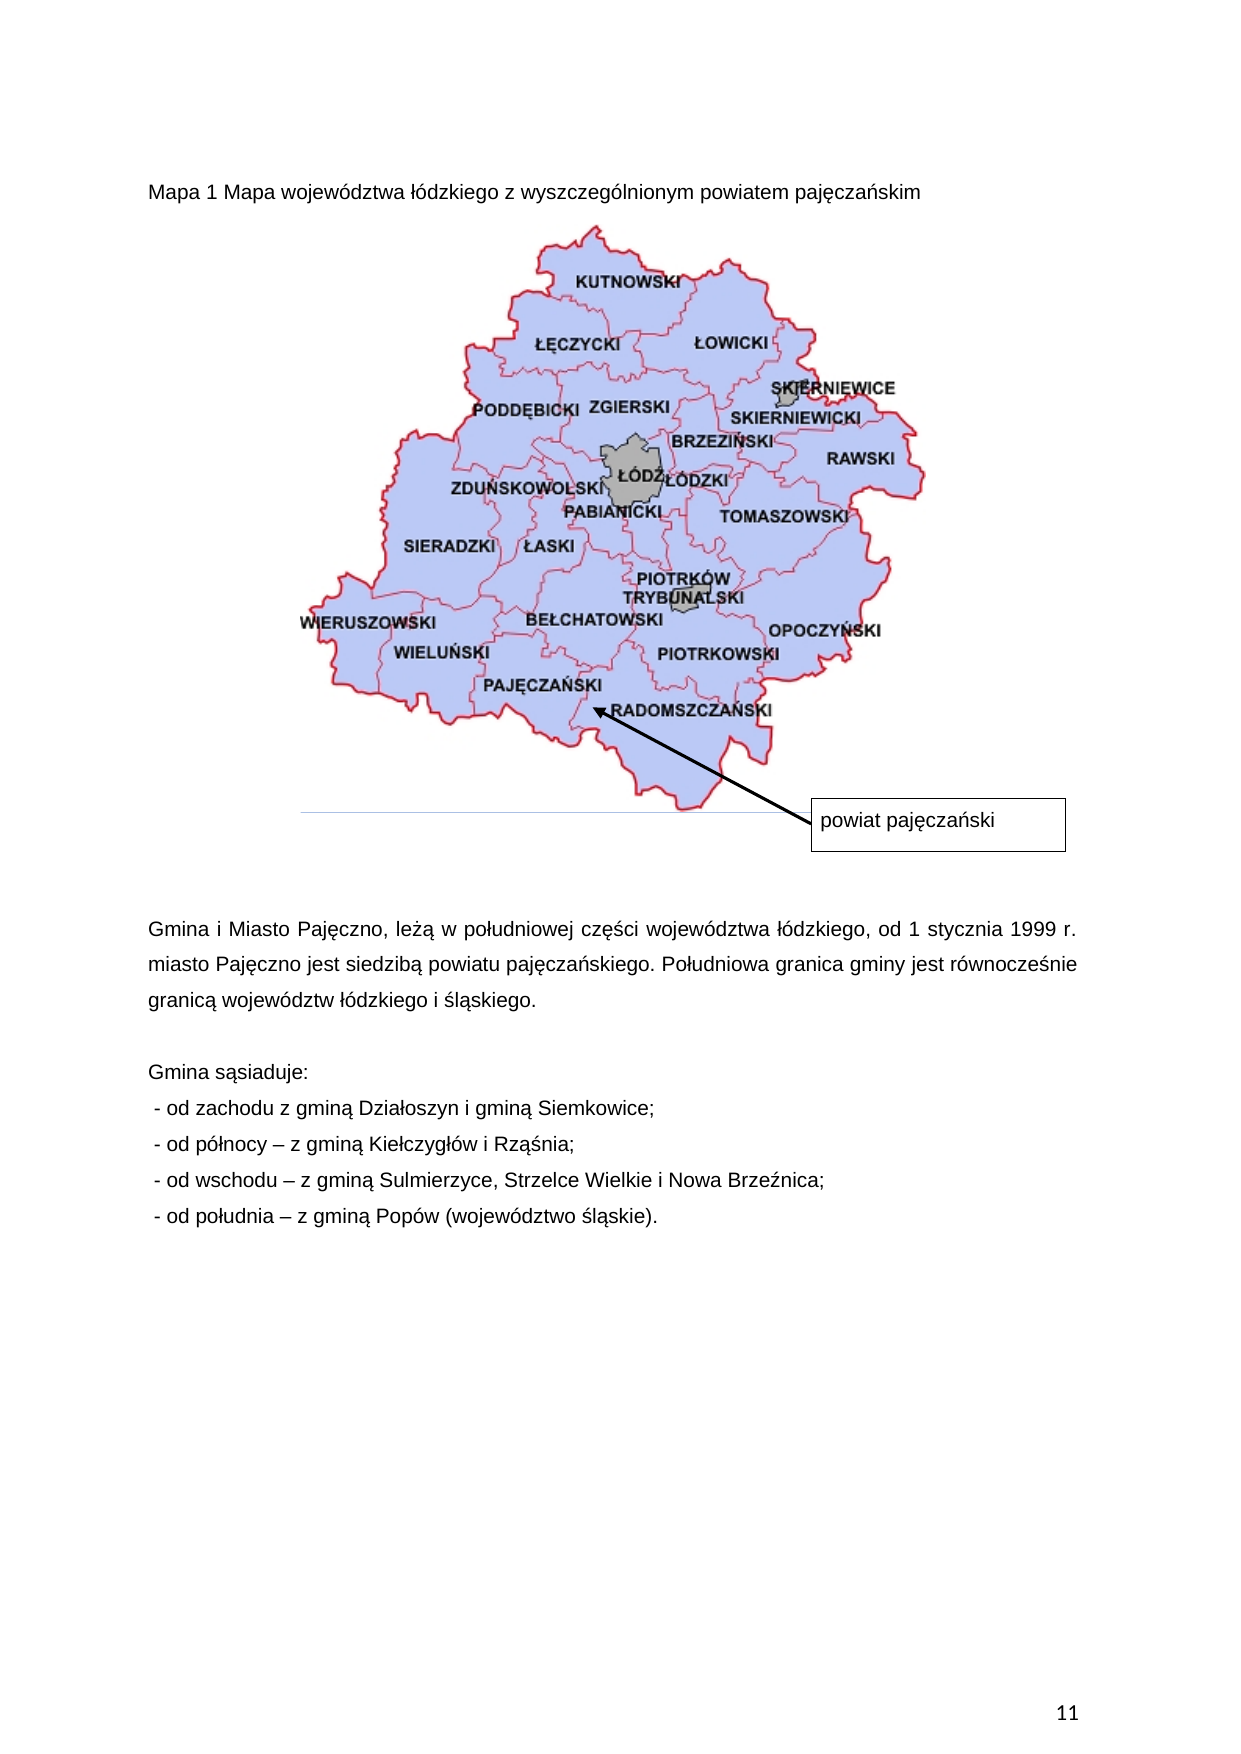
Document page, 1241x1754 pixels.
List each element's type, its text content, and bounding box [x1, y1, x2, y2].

picture [300, 224, 926, 812]
text - od wschodu – z gminą Sulmierzyce, Strzelce Wielkie i Nowa Brzeźnica; [148, 1168, 1078, 1192]
text - od południa – z gminą Popów (województwo śląskie). [148, 1204, 1078, 1228]
text Gmina i Miasto Pajęczno, leżą w południowej części województwa łódzkiego, od 1 stycznia 1999 r. miasto Pajęczno jest siedzibą powiatu pajęczańskiego. Południowa granica gminy jest równocześnie granicą województw łódzkiego i śląskiego. [148, 916, 1078, 1012]
text Gmina sąsiaduje: [148, 1060, 1078, 1084]
text Mapa 1 Mapa województwa łódzkiego z wyszczególnionym powiatem pajęczańskim [148, 180, 1078, 204]
text - od zachodu z gminą Działoszyn i gminą Siemkowice; [148, 1096, 1078, 1120]
text - od północy – z gminą Kiełczygłów i Rząśnia; [148, 1132, 1078, 1156]
